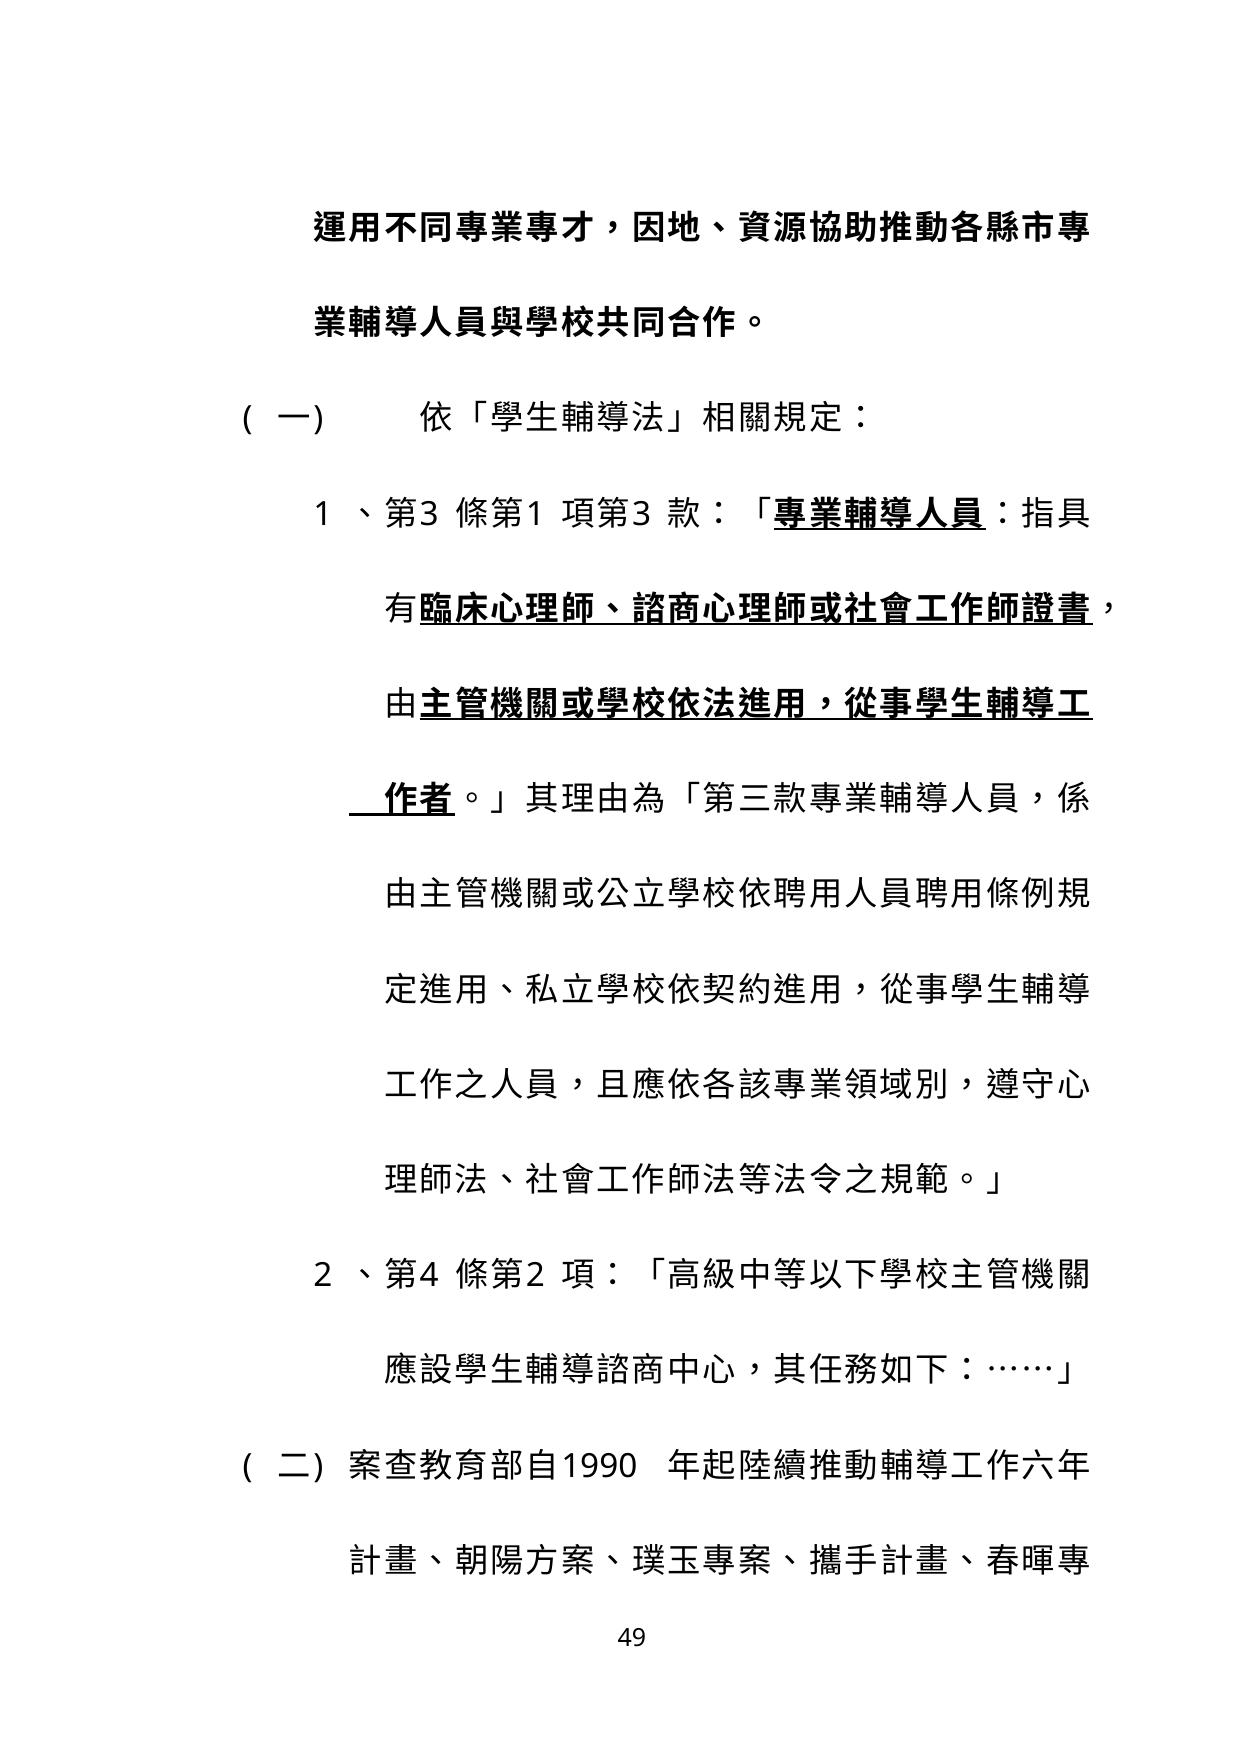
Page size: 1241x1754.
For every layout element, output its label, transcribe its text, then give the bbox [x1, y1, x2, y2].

subtitle 第3條第1項第3款：「專業輔導人員：指具有臨床心理師、諮商心理師或社會工作師證書，由主管機關或學校依法進用，從事學生輔導工作者。」其理由為「第三款專業輔導人員，係由主管機關或公立學校依聘用人員聘用條例規定進用、私立學校依契約進用，從事學生輔導工作之人員，且應依各該專業領域別，遵守心理師法、社會工作師法等法令之規範。」 [296, 463, 1092, 1224]
subtitle 第4條第2項：「高級中等以下學校主管機關應設學生輔導諮商中心，其任務如下：……」 [296, 1224, 1092, 1415]
subtitle 依「學生輔導法」相關規定： [242, 368, 1092, 463]
